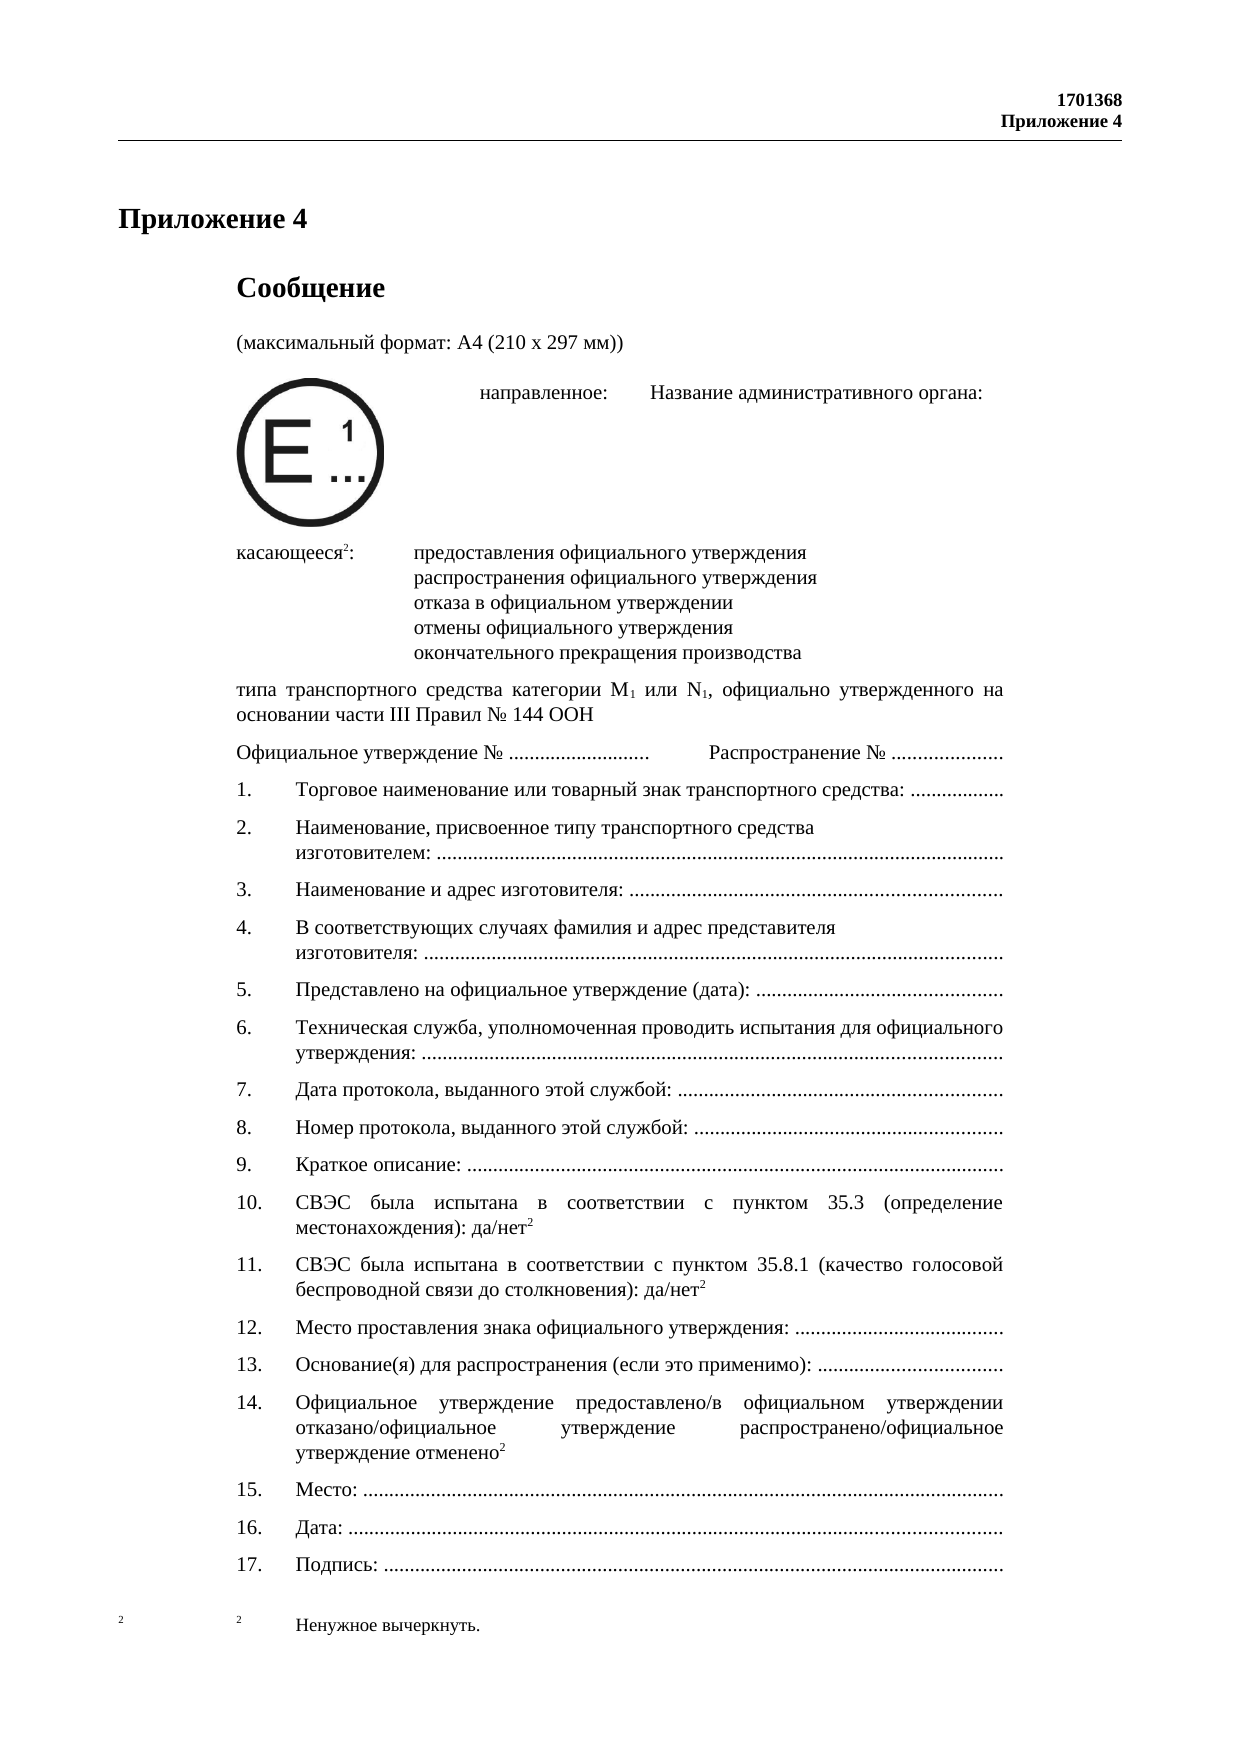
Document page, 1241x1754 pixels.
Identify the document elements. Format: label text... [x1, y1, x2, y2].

text Официальное утверждение № Распространение № [236, 739, 1004, 764]
text 3. Наименование и адрес изготовителя: [236, 876, 1004, 901]
text 12. Место проставления знака официального утверждения: [236, 1314, 1004, 1339]
text 5. Представлено на официальное утверждение (дата): [236, 976, 1004, 1001]
table_header направленное: [417, 366, 638, 539]
picture [236, 378, 384, 527]
text 4. В соответствующих случаях фамилия и адрес представителя изготовителя: [236, 914, 1004, 964]
text 15. Место: [236, 1476, 1004, 1501]
text Сообщение [118, 272, 1004, 304]
text 8. Номер протокола, выданного этой службой: [236, 1114, 1004, 1139]
text 14. Официальное утверждение предоставлено/в официальном утверждении отказано/официальное утверждение распространено/официальное утверждение отменено2 [236, 1389, 1004, 1464]
text 13. Основание(я) для распространения (если это применимо): [236, 1351, 1004, 1376]
text 17. Подпись: [236, 1551, 1004, 1576]
table_header Название административного органа: [639, 366, 1022, 539]
text 2. Наименование, присвоенное типу транспортного средства изготовителем: [236, 814, 1004, 864]
text 6. Техническая служба, уполномоченная проводить испытания для официального утверждения: [236, 1014, 1004, 1064]
text Приложение 4 [118, 204, 1004, 235]
text 16. Дата: [236, 1514, 1004, 1539]
text 9. Краткое описание: [236, 1151, 1004, 1176]
text 11. СВЭС была испытана в соответствии с пунктом 35.8.1 (качество голосовой беспроводной связи до столкновения): да/нет2 [236, 1251, 1004, 1301]
text (максимальный формат: A4 (210 x 297 мм)) [236, 329, 1004, 354]
text касающееся2: предоставления официального утверждения распространения официального утверждения отказа в официальном утверждении отмены официального утверждения окончательного прекращения производства [236, 539, 1004, 664]
text 10. СВЭС была испытана в соответствии с пунктом 35.3 (определение местонахождения): да/нет2 [236, 1189, 1004, 1239]
text типа транспортного средства категории M1 или N1, официально утвержденного на основании части III Правил № 144 ООН [236, 676, 1004, 726]
text 1. Торговое наименование или товарный знак транспортного средства: [236, 776, 1004, 801]
table_header [225, 366, 417, 539]
text 7. Дата протокола, выданного этой службой: [236, 1076, 1004, 1101]
